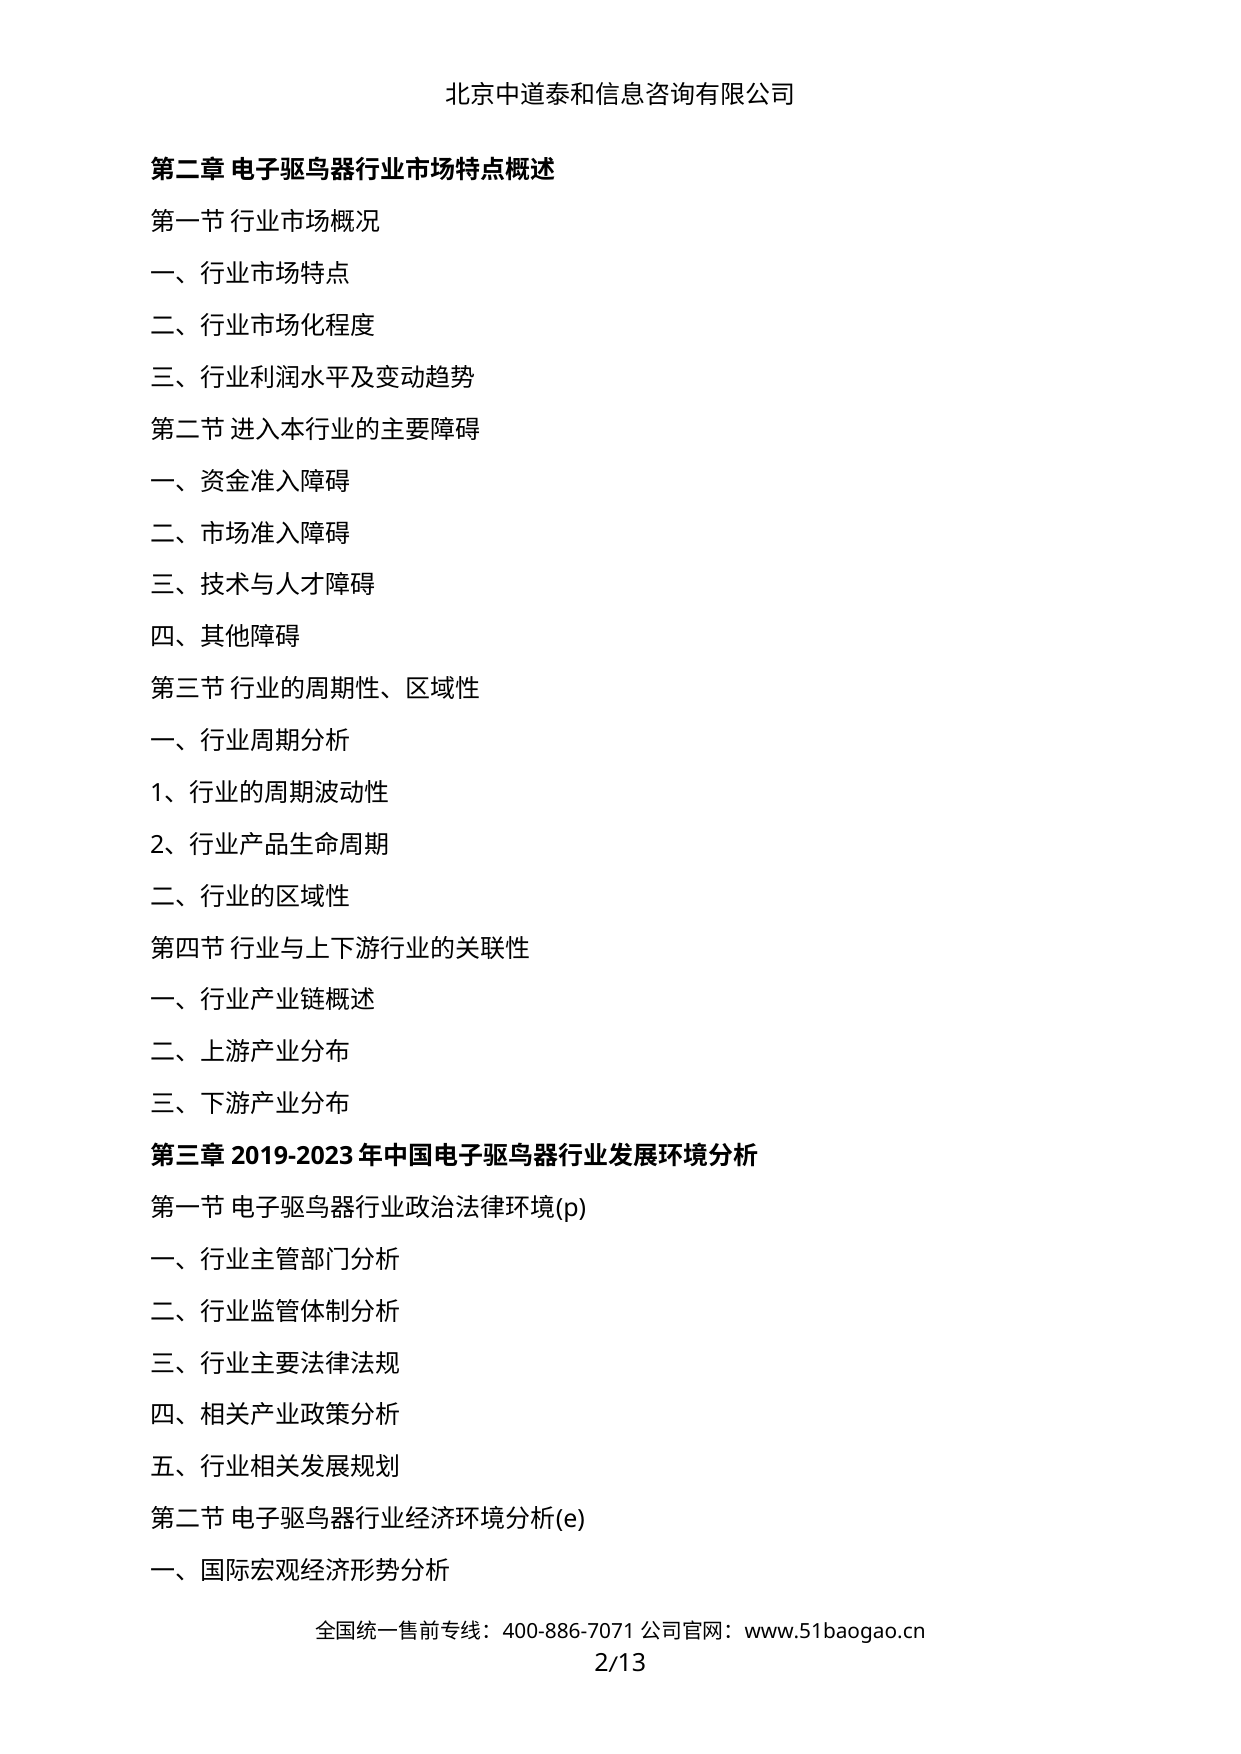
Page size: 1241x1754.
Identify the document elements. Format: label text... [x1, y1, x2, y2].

text 四、相关产业政策分析 [150, 1395, 1090, 1431]
text 1、行业的周期波动性 [150, 772, 1090, 809]
text 二、行业监管体制分析 [150, 1291, 1090, 1327]
text 三、行业利润水平及变动趋势 [150, 357, 1090, 394]
text 一、资金准入障碍 [150, 461, 1090, 497]
text 2、行业产品生命周期 [150, 824, 1090, 861]
text 第四节 行业与上下游行业的关联性 [150, 928, 1090, 964]
text 一、行业市场特点 [150, 254, 1090, 290]
text 二、行业市场化程度 [150, 306, 1090, 342]
text 第二章 电子驱鸟器行业市场特点概述 [150, 150, 1090, 186]
text 二、上游产业分布 [150, 1032, 1090, 1068]
text 一、行业主管部门分析 [150, 1239, 1090, 1276]
text 第二节 电子驱鸟器行业经济环境分析(e) [150, 1499, 1090, 1535]
text 二、市场准入障碍 [150, 513, 1090, 549]
text 一、行业周期分析 [150, 721, 1090, 757]
text 二、行业的区域性 [150, 876, 1090, 912]
text 三、技术与人才障碍 [150, 565, 1090, 601]
text 第一节 电子驱鸟器行业政治法律环境(p) [150, 1187, 1090, 1224]
text 一、国际宏观经济形势分析 [150, 1551, 1090, 1587]
text 三、下游产业分布 [150, 1084, 1090, 1120]
text 第三节 行业的周期性、区域性 [150, 669, 1090, 705]
text 一、行业产业链概述 [150, 980, 1090, 1016]
text 三、行业主要法律法规 [150, 1343, 1090, 1379]
text 第一节 行业市场概况 [150, 202, 1090, 238]
text 五、行业相关发展规划 [150, 1447, 1090, 1483]
text 第三章 2019-2023年中国电子驱鸟器行业发展环境分析 [150, 1136, 1090, 1172]
text 第二节 进入本行业的主要障碍 [150, 409, 1090, 446]
text 四、其他障碍 [150, 617, 1090, 653]
